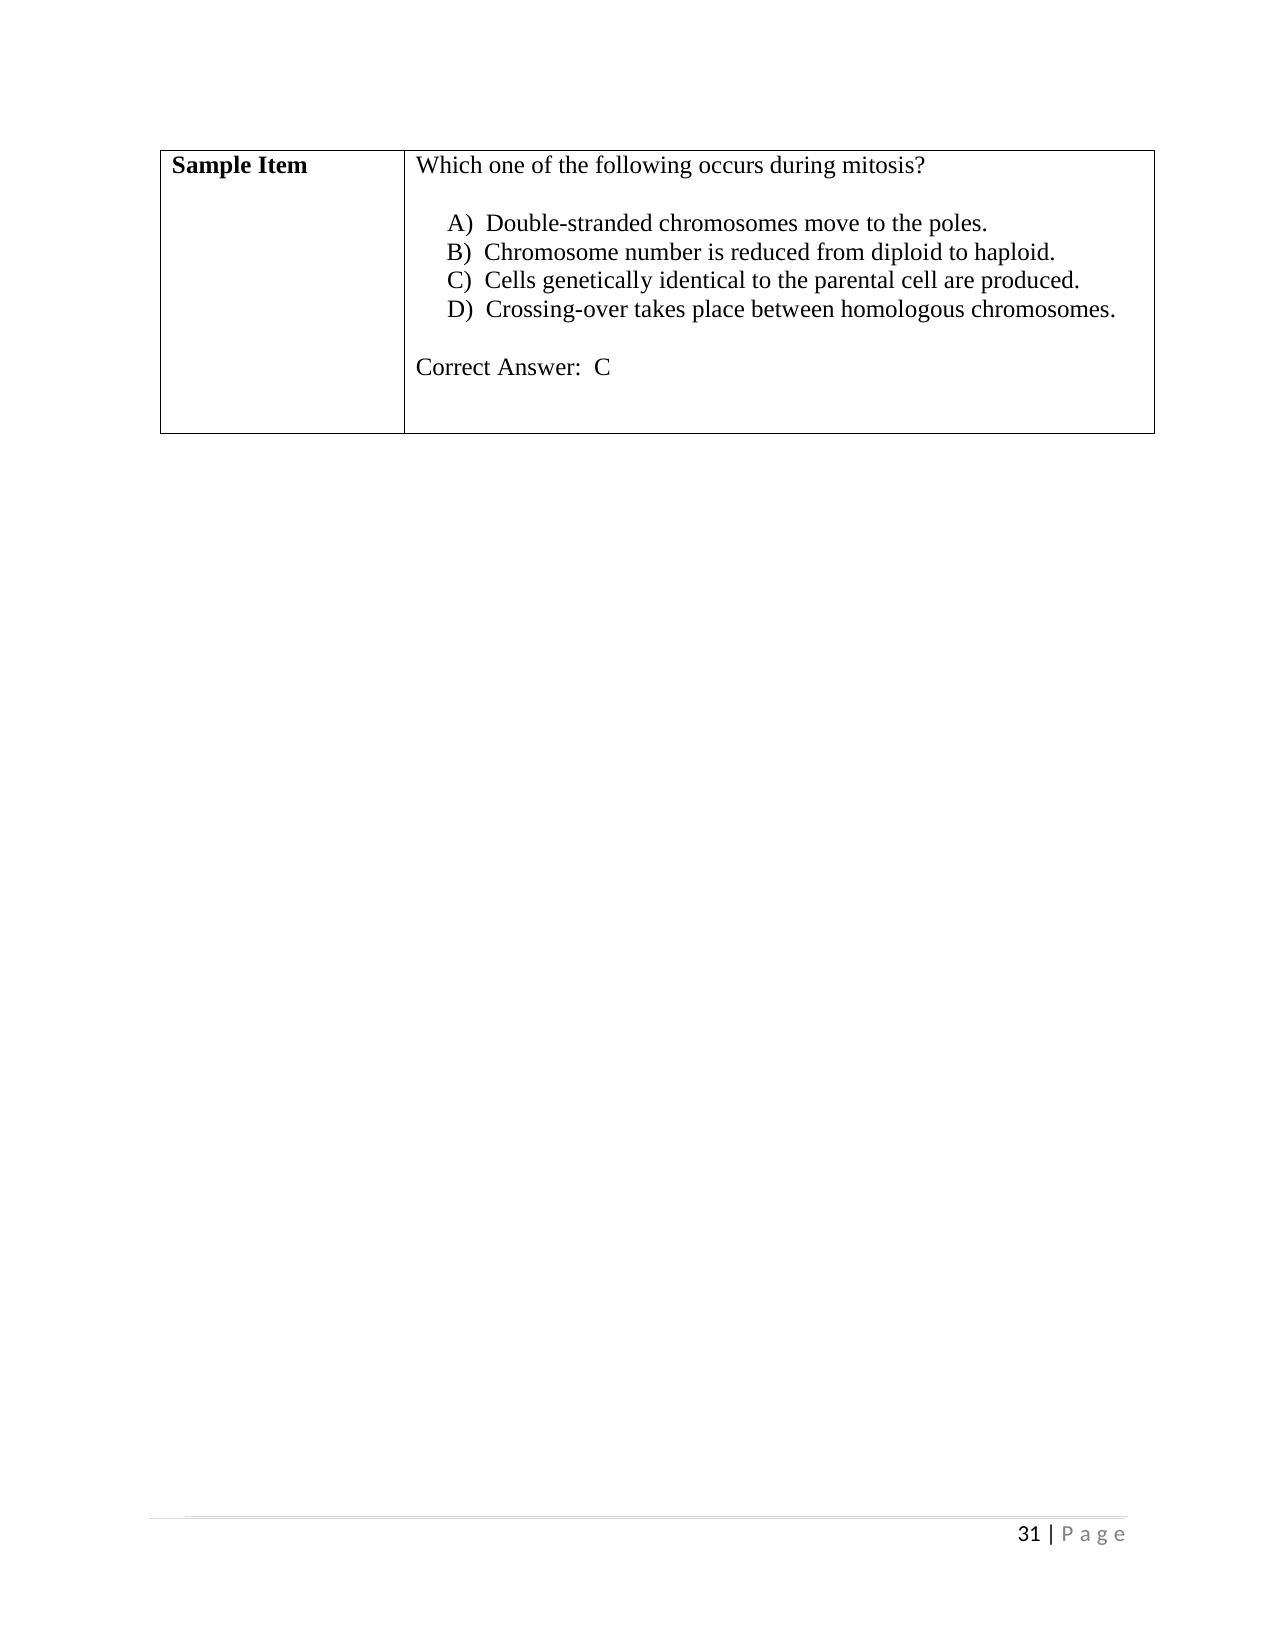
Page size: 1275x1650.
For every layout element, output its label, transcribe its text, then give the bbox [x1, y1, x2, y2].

table_cell Which one of the following occurs during mitosis? A) Double-stranded chromosomes move to the poles. B) Chromosome number is reduced from diploid to haploid. C) Cells genetically identical to the parental cell are produced. D) Crossing-over takes place between homologous chromosomes. Correct Answer: C [405, 151, 1154, 432]
table_cell Sample Item [161, 151, 404, 432]
